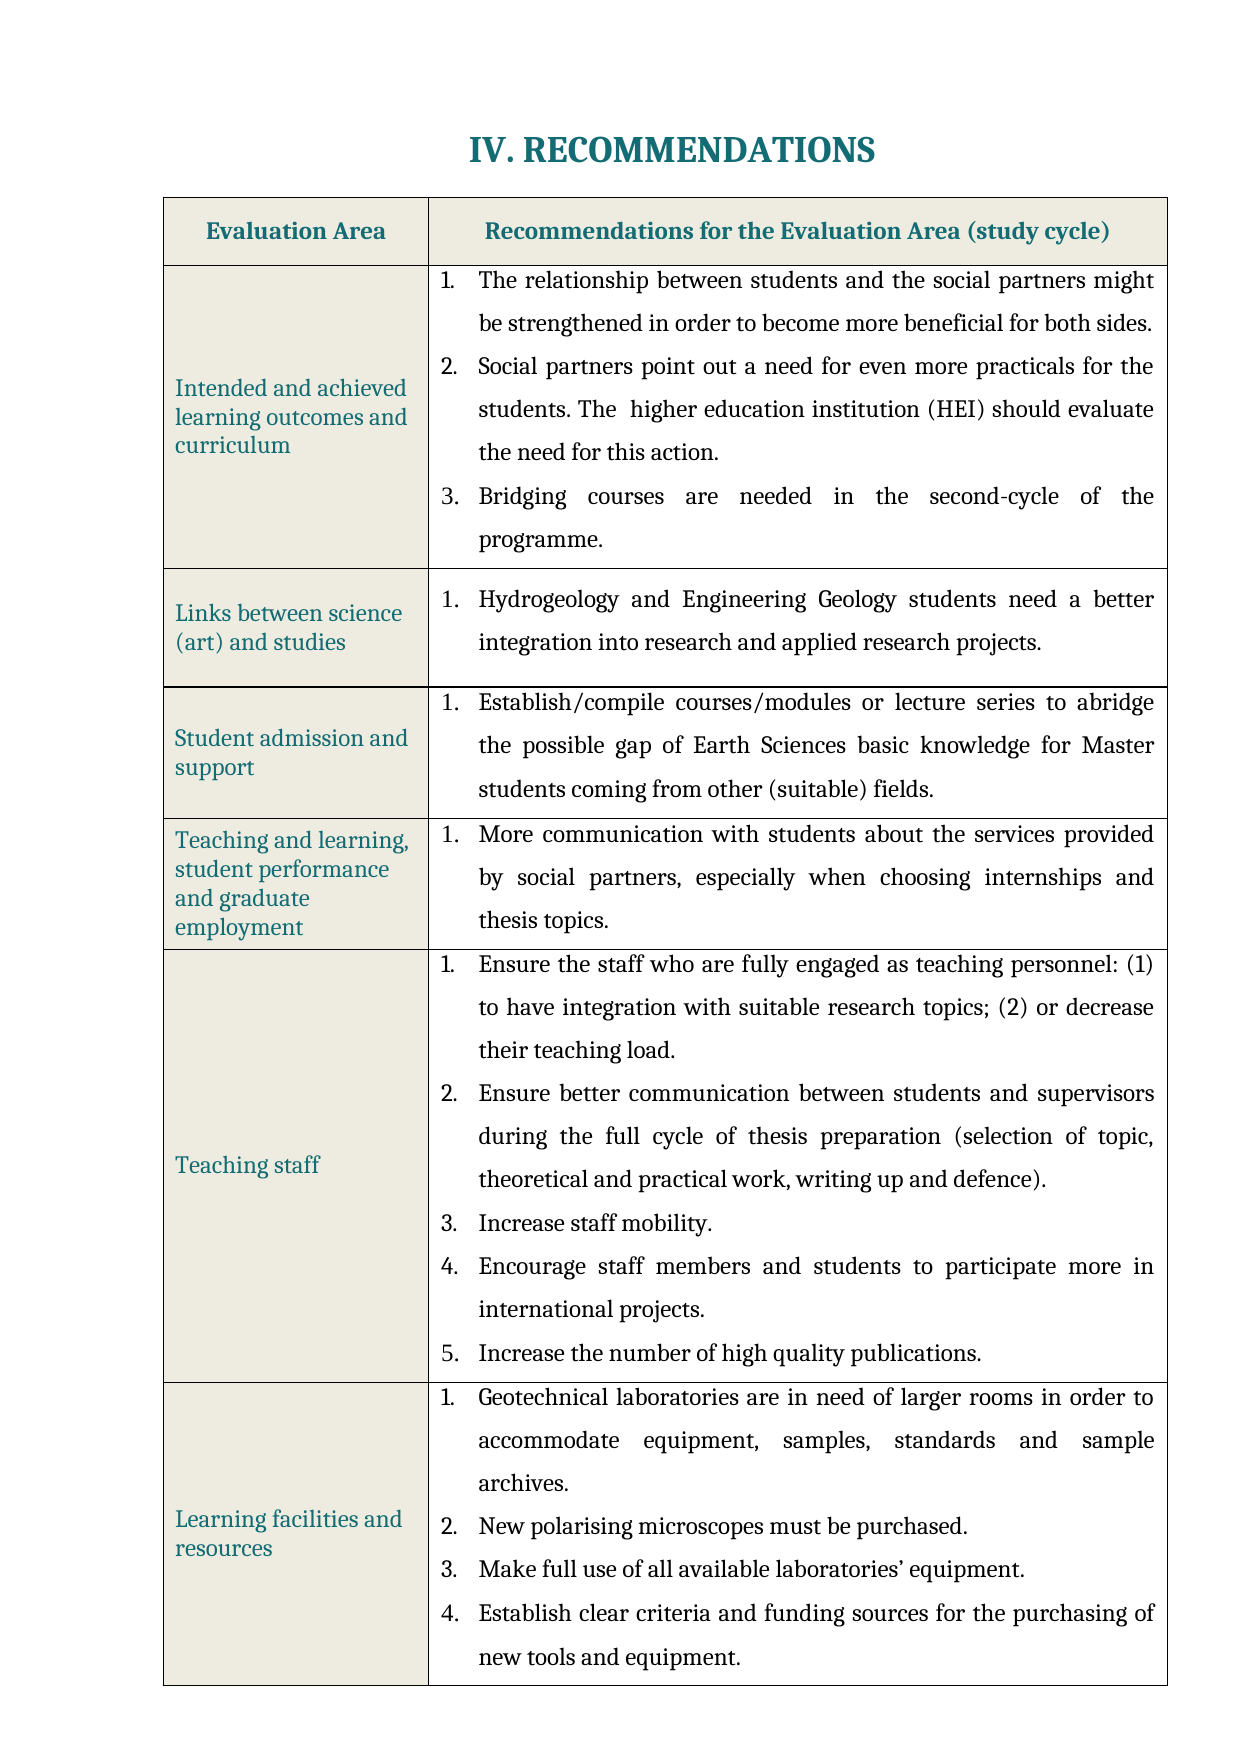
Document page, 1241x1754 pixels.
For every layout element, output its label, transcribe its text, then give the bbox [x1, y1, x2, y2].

table_cell More communication with students about the services provided by social partners, especially when choosing internships and thesis topics. [429, 819, 1167, 949]
table_header Evaluation Area [164, 198, 428, 265]
table_cell Links between science (art) and studies [164, 569, 428, 686]
table_cell Ensure the staff who are fully engaged as teaching personnel: (1) to have integration with suitable research topics; (2) or decrease their teaching load. Ensure better communication between students and supervisors during the full cycle of thesis preparation (selection of topic, theoretical and practical work, writing up and defence). Increase staff mobility. Encourage staff members and students to participate more in international projects. Increase the number of high quality publications. [429, 950, 1167, 1382]
text IV. RECOMMENDATIONS [162, 128, 1181, 172]
table_cell Geotechnical laboratories are in need of larger rooms in order to accommodate equipment, samples, standards and sample archives. New polarising microscopes must be purchased. Make full use of all available laboratories’ equipment. Establish clear criteria and funding sources for the purchasing of new tools and equipment. [429, 1383, 1167, 1685]
table_header Recommendations for the Evaluation Area (study cycle) [429, 198, 1167, 265]
table_cell Student admission and support [164, 688, 428, 818]
table_cell The relationship between students and the social partners might be strengthened in order to become more beneficial for both sides. Social partners point out a need for even more practicals for the students. The higher education institution (HEI) should evaluate the need for this action. Bridging courses are needed in the second-cycle of the programme. [429, 266, 1167, 568]
table_cell Teaching and learning, student performance and graduate employment [164, 819, 428, 949]
table_cell Learning facilities and resources [164, 1383, 428, 1685]
table_cell Establish/compile courses/modules or lecture series to abridge the possible gap of Earth Sciences basic knowledge for Master students coming from other (suitable) fields. [429, 688, 1167, 818]
table_cell Hydrogeology and Engineering Geology students need a better integration into research and applied research projects. [429, 569, 1167, 686]
table_cell Teaching staff [164, 950, 428, 1382]
table_cell Intended and achieved learning outcomes and curriculum [164, 266, 428, 568]
